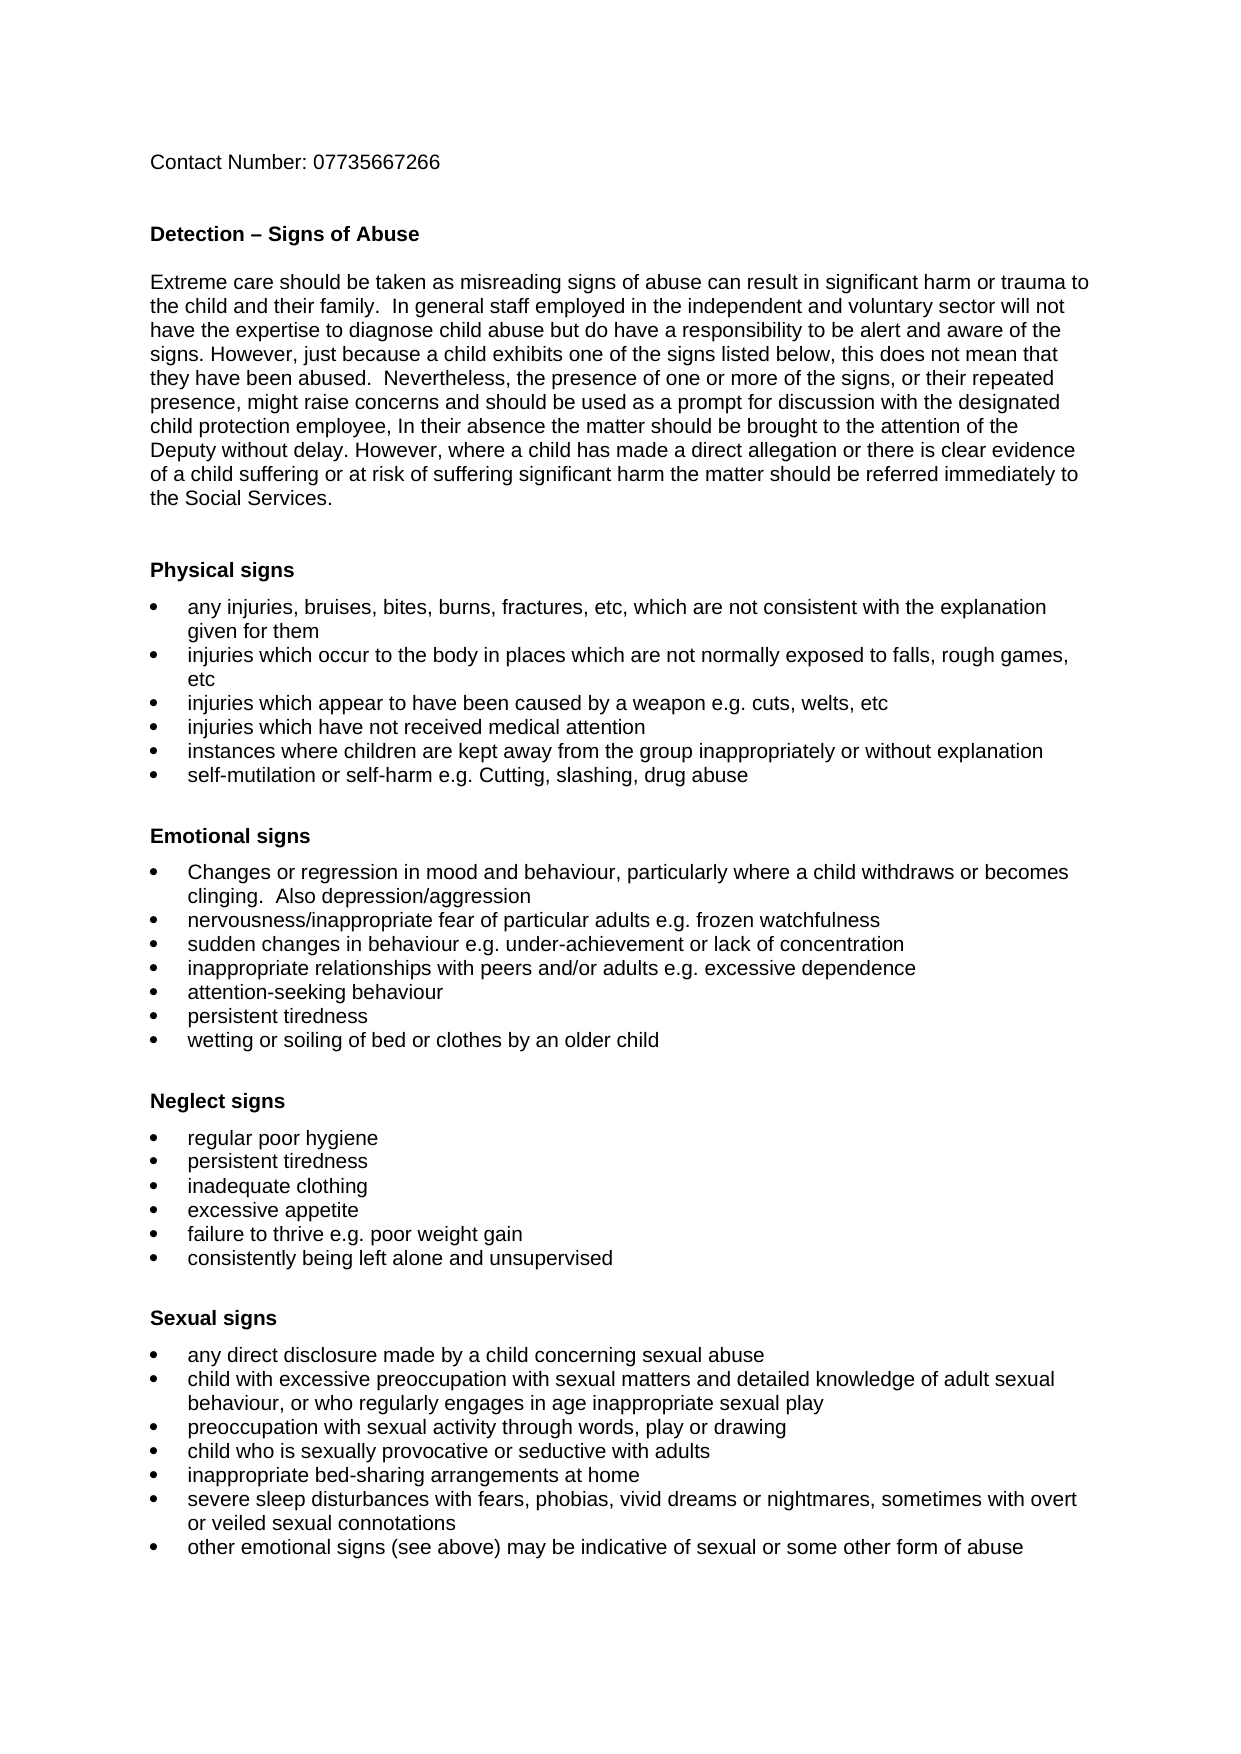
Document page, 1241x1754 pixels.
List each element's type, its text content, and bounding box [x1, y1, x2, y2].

list child with excessive preoccupation with sexual matters and detailed knowledge of adult sexual behaviour, or who regularly engages in age inappropriate sexual play [150, 1367, 1090, 1415]
text Physical signs [150, 558, 1090, 582]
list injuries which occur to the body in places which are not normally exposed to falls, rough games, etc [150, 643, 1090, 691]
list failure to thrive e.g. poor weight gain [150, 1222, 1090, 1246]
text Neglect signs [150, 1089, 1090, 1113]
text Contact Number: 07735667266 [150, 150, 1090, 174]
list attention-seeking behaviour [150, 980, 1090, 1004]
list any injuries, bruises, bites, burns, fractures, etc, which are not consistent with the explanation given for them [150, 595, 1090, 643]
list injuries which have not received medical attention [150, 715, 1090, 739]
text Extreme care should be taken as misreading signs of abuse can result in significant harm or trauma to the child and their family. In general staff employed in the independent and voluntary sector will not have the expertise to diagnose child abuse but do have a responsibility to be alert and aware of the signs. However, just because a child exhibits one of the signs listed below, this does not mean that they have been abused. Nevertheless, the presence of one or more of the signs, or their repeated presence, might raise concerns and should be used as a prompt for discussion with the designated child protection employee, In their absence the matter should be brought to the attention of the Deputy without delay. However, where a child has made a direct allegation or there is clear evidence of a child suffering or at risk of suffering significant harm the matter should be referred immediately to the Social Services. [150, 270, 1090, 509]
list child who is sexually provocative or seductive with adults [150, 1439, 1090, 1463]
list inappropriate relationships with peers and/or adults e.g. excessive dependence [150, 956, 1090, 980]
list excessive appetite [150, 1197, 1090, 1222]
list regular poor hygiene [150, 1125, 1090, 1149]
list inappropriate bed-sharing arrangements at home [150, 1463, 1090, 1487]
list persistent tiredness [150, 1149, 1090, 1173]
list any direct disclosure made by a child concerning sexual abuse [150, 1343, 1090, 1367]
list severe sleep disturbances with fears, phobias, vivid dreams or nightmares, sometimes with overt or veiled sexual connotations [150, 1487, 1090, 1535]
list persistent tiredness [150, 1004, 1090, 1028]
list inadequate clothing [150, 1173, 1090, 1197]
list wetting or soiling of bed or clothes by an older child [150, 1028, 1090, 1052]
list other emotional signs (see above) may be indicative of sexual or some other form of abuse [150, 1535, 1090, 1559]
list instances where children are kept away from the group inappropriately or without explanation [150, 739, 1090, 763]
list consistently being left alone and unsupervised [150, 1246, 1090, 1270]
list preoccupation with sexual activity through words, play or drawing [150, 1415, 1090, 1439]
text Sexual signs [150, 1306, 1090, 1330]
list sudden changes in behaviour e.g. under-achievement or lack of concentration [150, 932, 1090, 956]
list injuries which appear to have been caused by a weapon e.g. cuts, welts, etc [150, 691, 1090, 715]
subtitle Detection – Signs of Abuse [150, 222, 1090, 246]
list self-mutilation or self-harm e.g. Cutting, slashing, drug abuse [150, 763, 1090, 787]
text Emotional signs [150, 823, 1090, 847]
list nervousness/inappropriate fear of particular adults e.g. frozen watchfulness [150, 908, 1090, 932]
list Changes or regression in mood and behaviour, particularly where a child withdraws or becomes clinging. Also depression/aggression [150, 860, 1090, 908]
